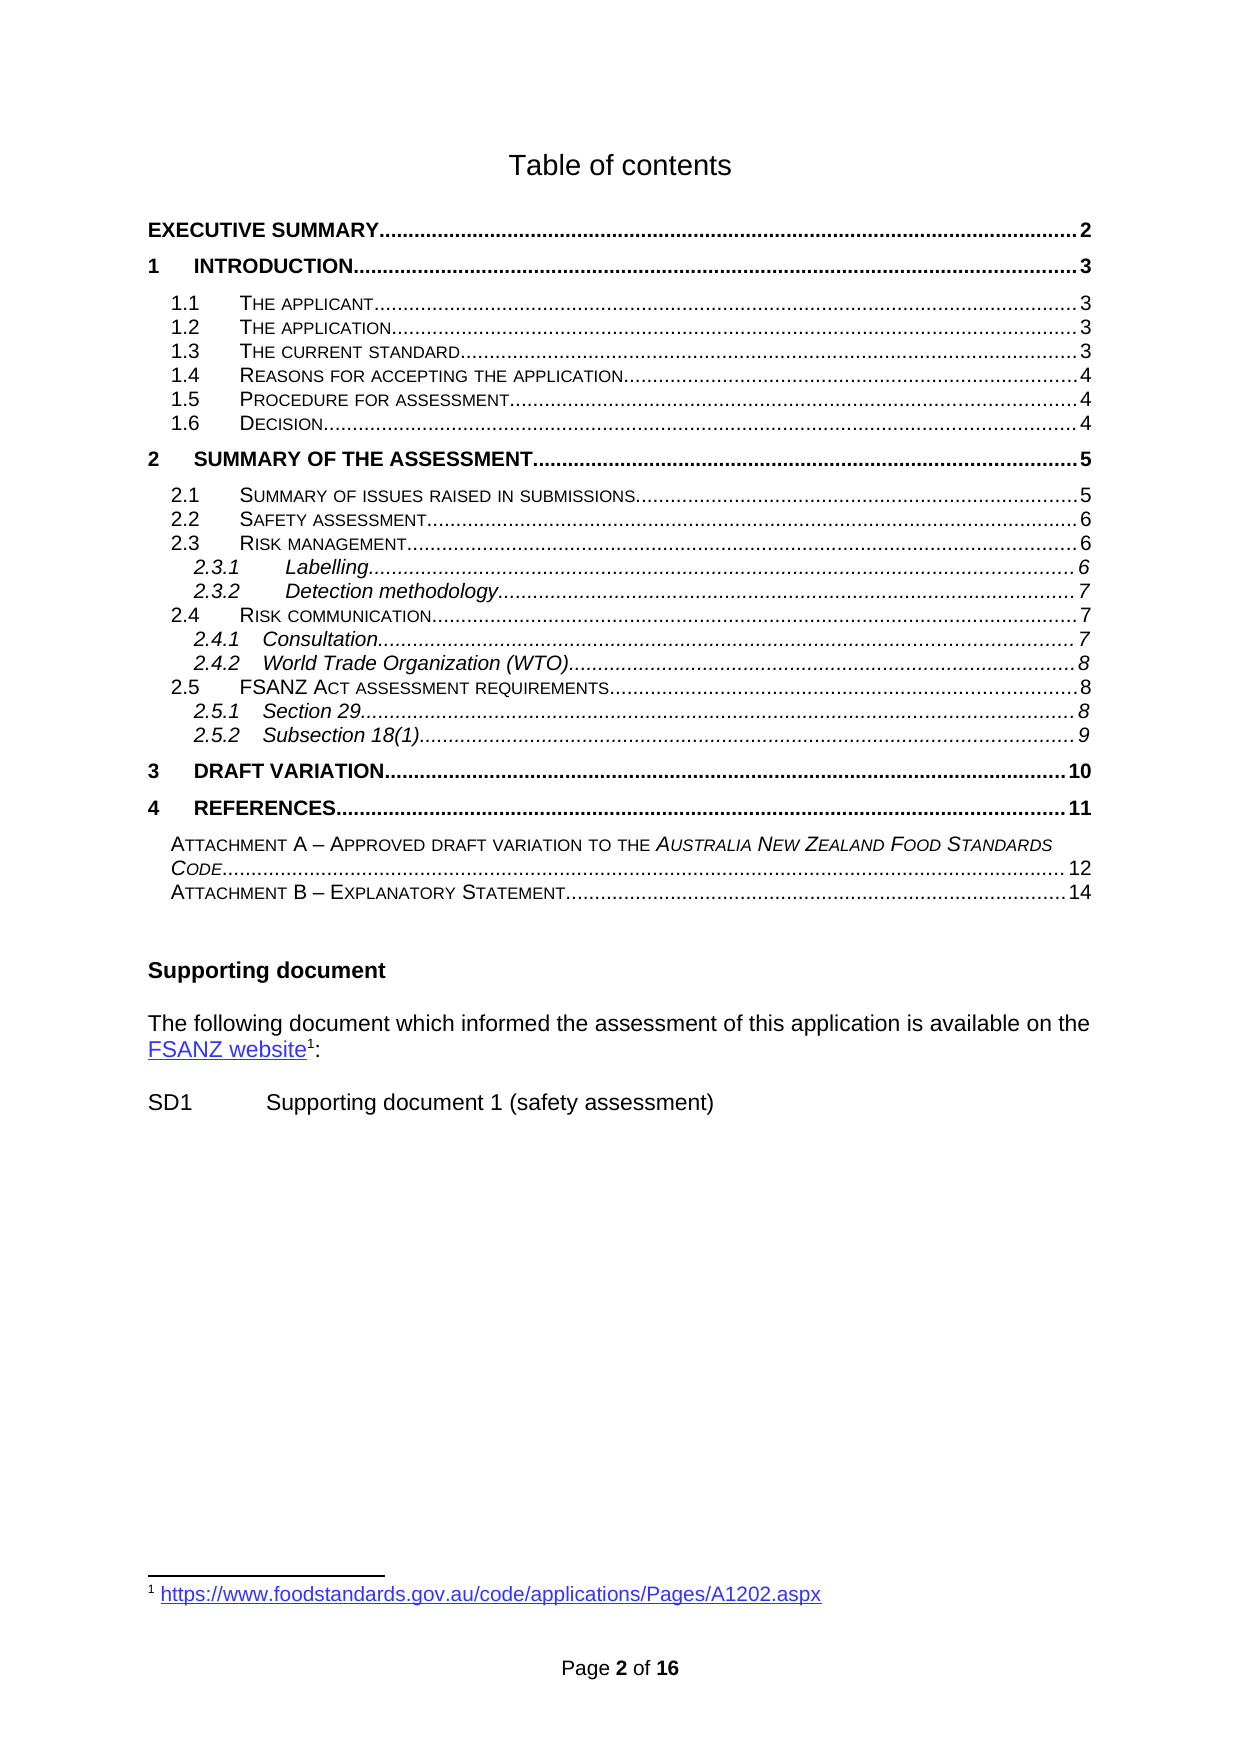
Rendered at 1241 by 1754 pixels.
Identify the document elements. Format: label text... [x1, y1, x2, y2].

text 2 Summary of the assessment 5 [148, 447, 1092, 471]
text Executive summary 2 [148, 218, 1092, 242]
text 2.1 Summary of issues raised in submissions 5 [171, 483, 1092, 507]
text 2.5.1 Section 29 8 [193, 699, 1092, 723]
text 2.2 Safety assessment 6 [171, 507, 1092, 531]
text 1.4 Reasons for accepting the application 4 [171, 362, 1092, 386]
text 1.3 The current standard 3 [171, 338, 1092, 362]
text 1 Introduction 3 [148, 254, 1092, 278]
text 2.3.1 Labelling 6 [193, 555, 1092, 579]
text 2.4.1 Consultation 7 [193, 627, 1092, 651]
text 3 Draft variation 10 [148, 759, 1092, 783]
text 2.5.2 Subsection 18(1) 9 [193, 723, 1092, 747]
text 2.3.2 Detection methodology 7 [193, 579, 1092, 603]
text Supporting document [148, 957, 1092, 983]
text 4 References 11 [148, 796, 1092, 820]
text 2.4 Risk communication 7 [171, 603, 1092, 627]
text Table of contents [148, 148, 1092, 181]
text 1.2 The application 3 [171, 314, 1092, 338]
text 2.3 Risk management 6 [171, 531, 1092, 555]
text 1.6 Decision 4 [171, 410, 1092, 434]
text The following document which informed the assessment of this application is available on the FSANZ website: [148, 1009, 1092, 1062]
text 1.5 Procedure for assessment 4 [171, 386, 1092, 410]
text 2.5 FSANZ Act assessment requirements 8 [171, 675, 1092, 699]
text Attachment B – Explanatory Statement 14 [171, 880, 1092, 904]
text Attachment A – Approved draft variation to the Australia New Zealand Food Standards Code 12 [171, 832, 1092, 880]
text 2.4.2 World Trade Organization (WTO) 8 [193, 651, 1092, 675]
text SD1 Supporting document 1 (safety assessment) [148, 1089, 1092, 1115]
text 1.1 The applicant 3 [171, 291, 1092, 314]
